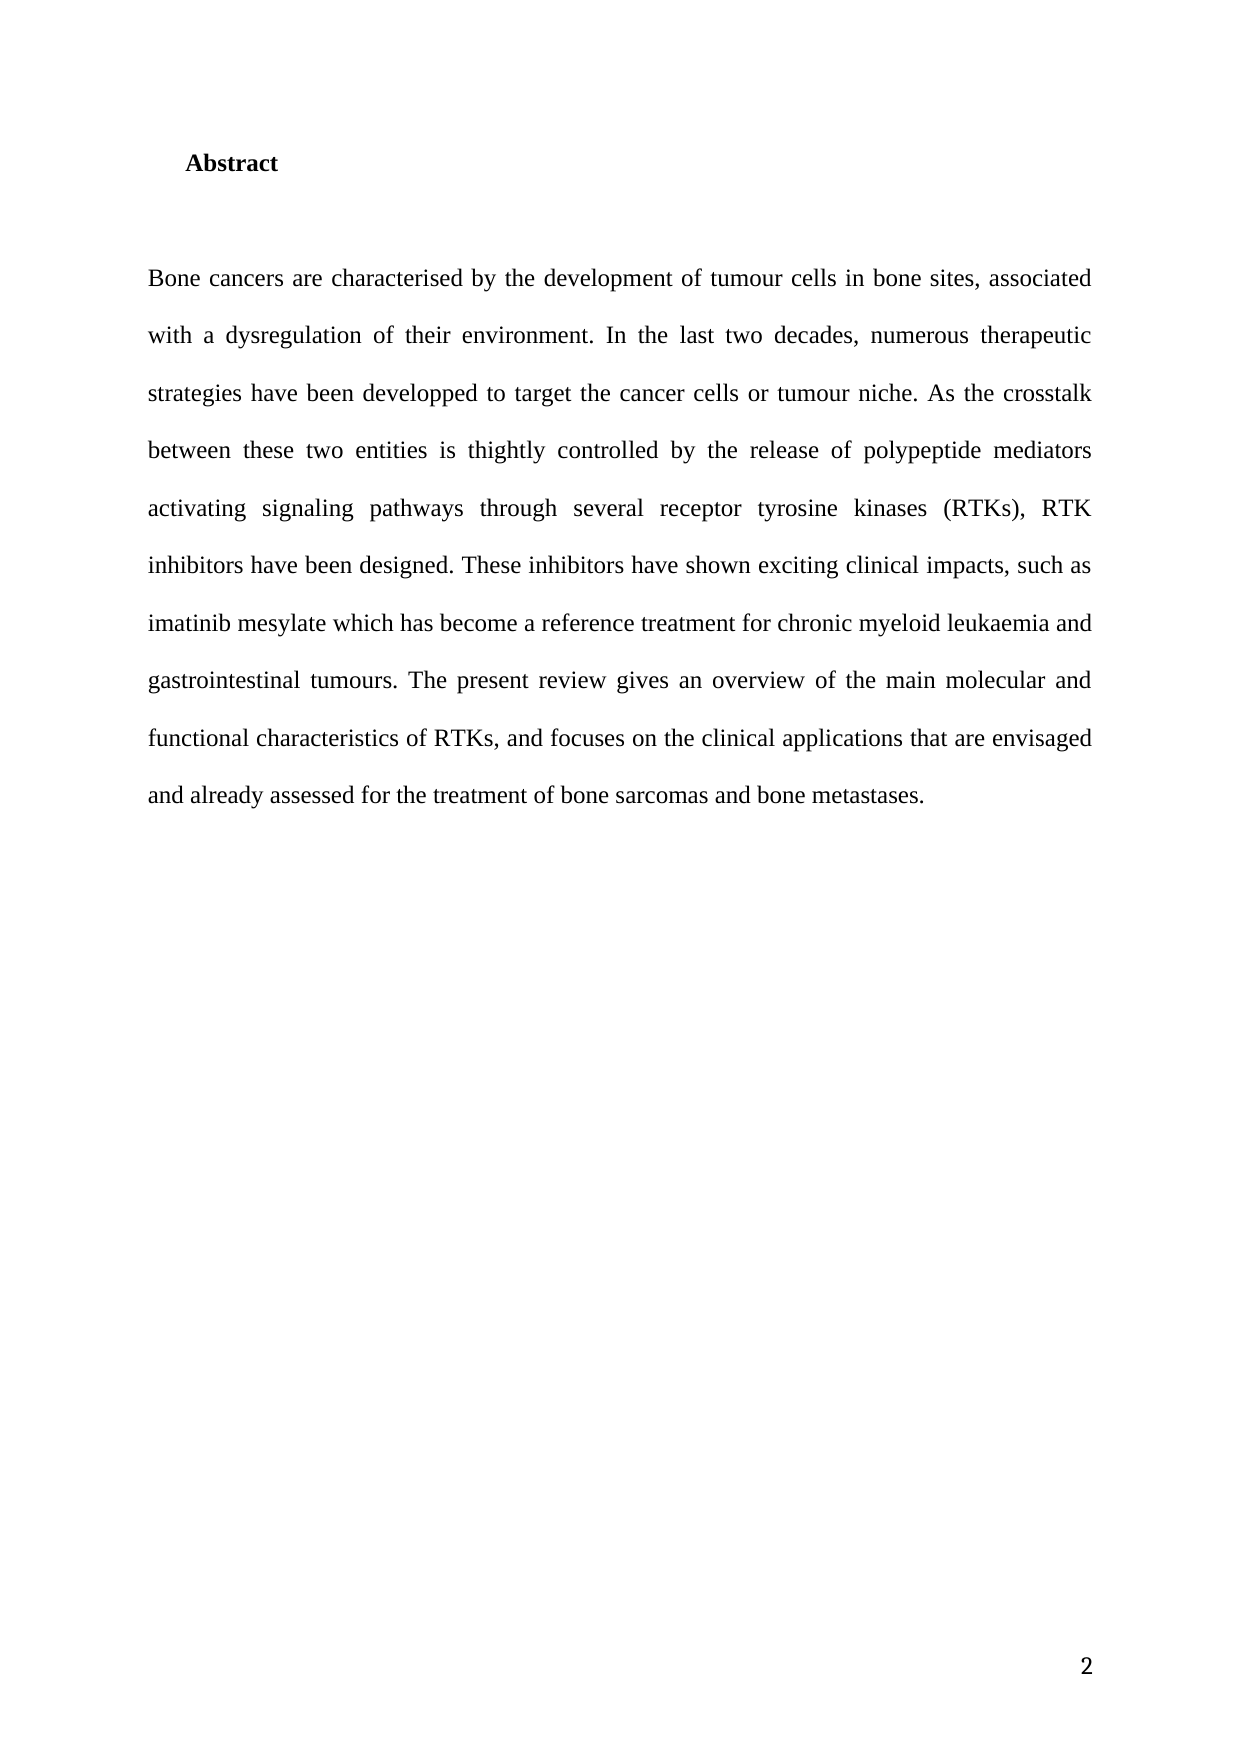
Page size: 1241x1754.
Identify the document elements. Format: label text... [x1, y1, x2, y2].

text Bone cancers are characterised by the development of tumour cells in bone sites, associated with a dysregulation of their environment. In the last two decades, numerous therapeutic strategies have been developped to target the cancer cells or tumour niche. As the crosstalk between these two entities is thightly controlled by the release of polypeptide mediators activating signaling pathways through several receptor tyrosine kinases (RTKs), RTK inhibitors have been designed. These inhibitors have shown exciting clinical impacts, such as imatinib mesylate which has become a reference treatment for chronic myeloid leukaemia and gastrointestinal tumours. The present review gives an overview of the main molecular and functional characteristics of RTKs, and focuses on the clinical applications that are envisaged and already assessed for the treatment of bone sarcomas and bone metastases. [148, 263, 1093, 809]
subtitle Abstract [185, 148, 1093, 176]
